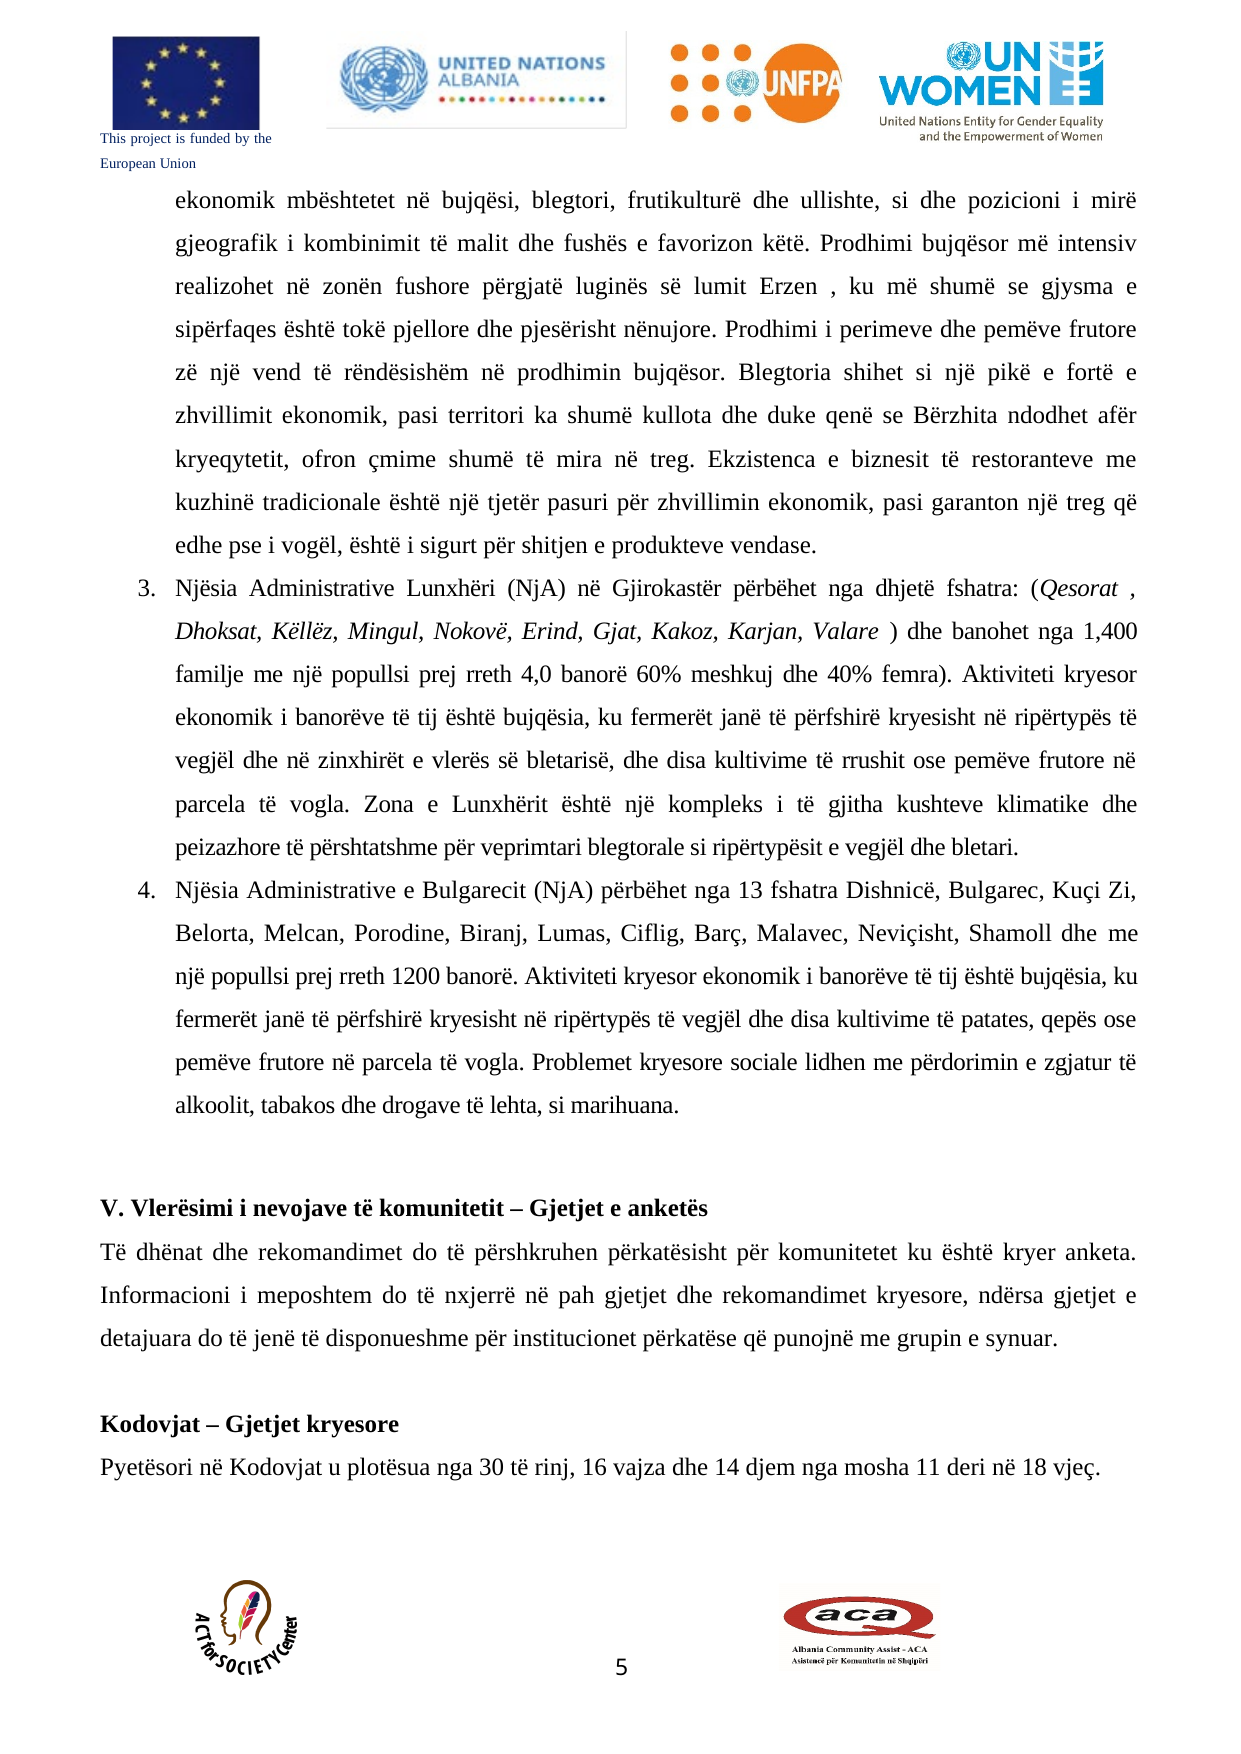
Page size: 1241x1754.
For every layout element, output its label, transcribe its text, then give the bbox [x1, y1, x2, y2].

picture [112, 35, 262, 130]
text Të dhënat dhe rekomandimet do të përshkruhen përkatësisht për komunitetet ku është kryer anketa. Informacioni i meposhtem do të nxjerrë në pah gjetjet dhe rekomandimet kryesore, ndërsa gjetjet e detajuara do të jenë të disponueshme për institucionet përkatëse që punojnë me grupin e synuar. [100, 1237, 1138, 1352]
picture [878, 41, 1104, 143]
picture [778, 1583, 941, 1671]
text Pyetësori në Kodovjat u plotësua nga 30 të rinj, 16 vajza dhe 14 djem nga mosha 11 deri në 18 vjeç. [100, 1452, 1138, 1481]
picture [195, 1580, 297, 1675]
picture [326, 31, 628, 130]
picture [668, 40, 849, 130]
list Njësia Administrative e Bulgarecit (NjA) përbëhet nga 13 fshatra Dishnicë, Bulgarec, Kuçi Zi, Belorta, Melcan, Porodine, Biranj, Lumas, Ciflig, Barç, Malavec, Neviçisht, Shamoll dhe me një popullsi prej rreth 1200 banorë. Aktiviteti kryesor ekonomik i banorëve të tij është bujqësia, ku fermerët janë të përfshirë kryesisht në ripërtypës të vegjël dhe disa kultivime të patates, qepës ose pemëve frutore në parcela të vogla. Problemet kryesore sociale lidhen me përdorimin e zgjatur të alkoolit, tabakos dhe drogave të lehta, si marihuana. [137, 875, 1138, 1119]
list Njësia Administrative Lunxhëri (NjA) në Gjirokastër përbëhet nga dhjetë fshatra: (Qesorat , Dhoksat, Këllëz, Mingul, Nokovë, Erind, Gjat, Kakoz, Karjan, Valare ) dhe banohet nga 1,400 familje me një popullsi prej rreth 4,0 banorë 60% meshkuj dhe 40% femra). Aktiviteti kryesor ekonomik i banorëve të tij është bujqësia, ku fermerët janë të përfshirë kryesisht në ripërtypës të vegjël dhe në zinxhirët e vlerës së bletarisë, dhe disa kultivime të rrushit ose pemëve frutore në parcela të vogla. Zona e Lunxhërit është një kompleks i të gjitha kushteve klimatike dhe peizazhore të përshtatshme për veprimtari blegtorale si ripërtypësit e vegjël dhe bletari. [137, 573, 1138, 861]
text V. Vlerësimi i nevojave të komunitetit – Gjetjet e anketës [100, 1193, 1138, 1222]
text Kodovjat – Gjetjet kryesore [100, 1409, 1138, 1438]
